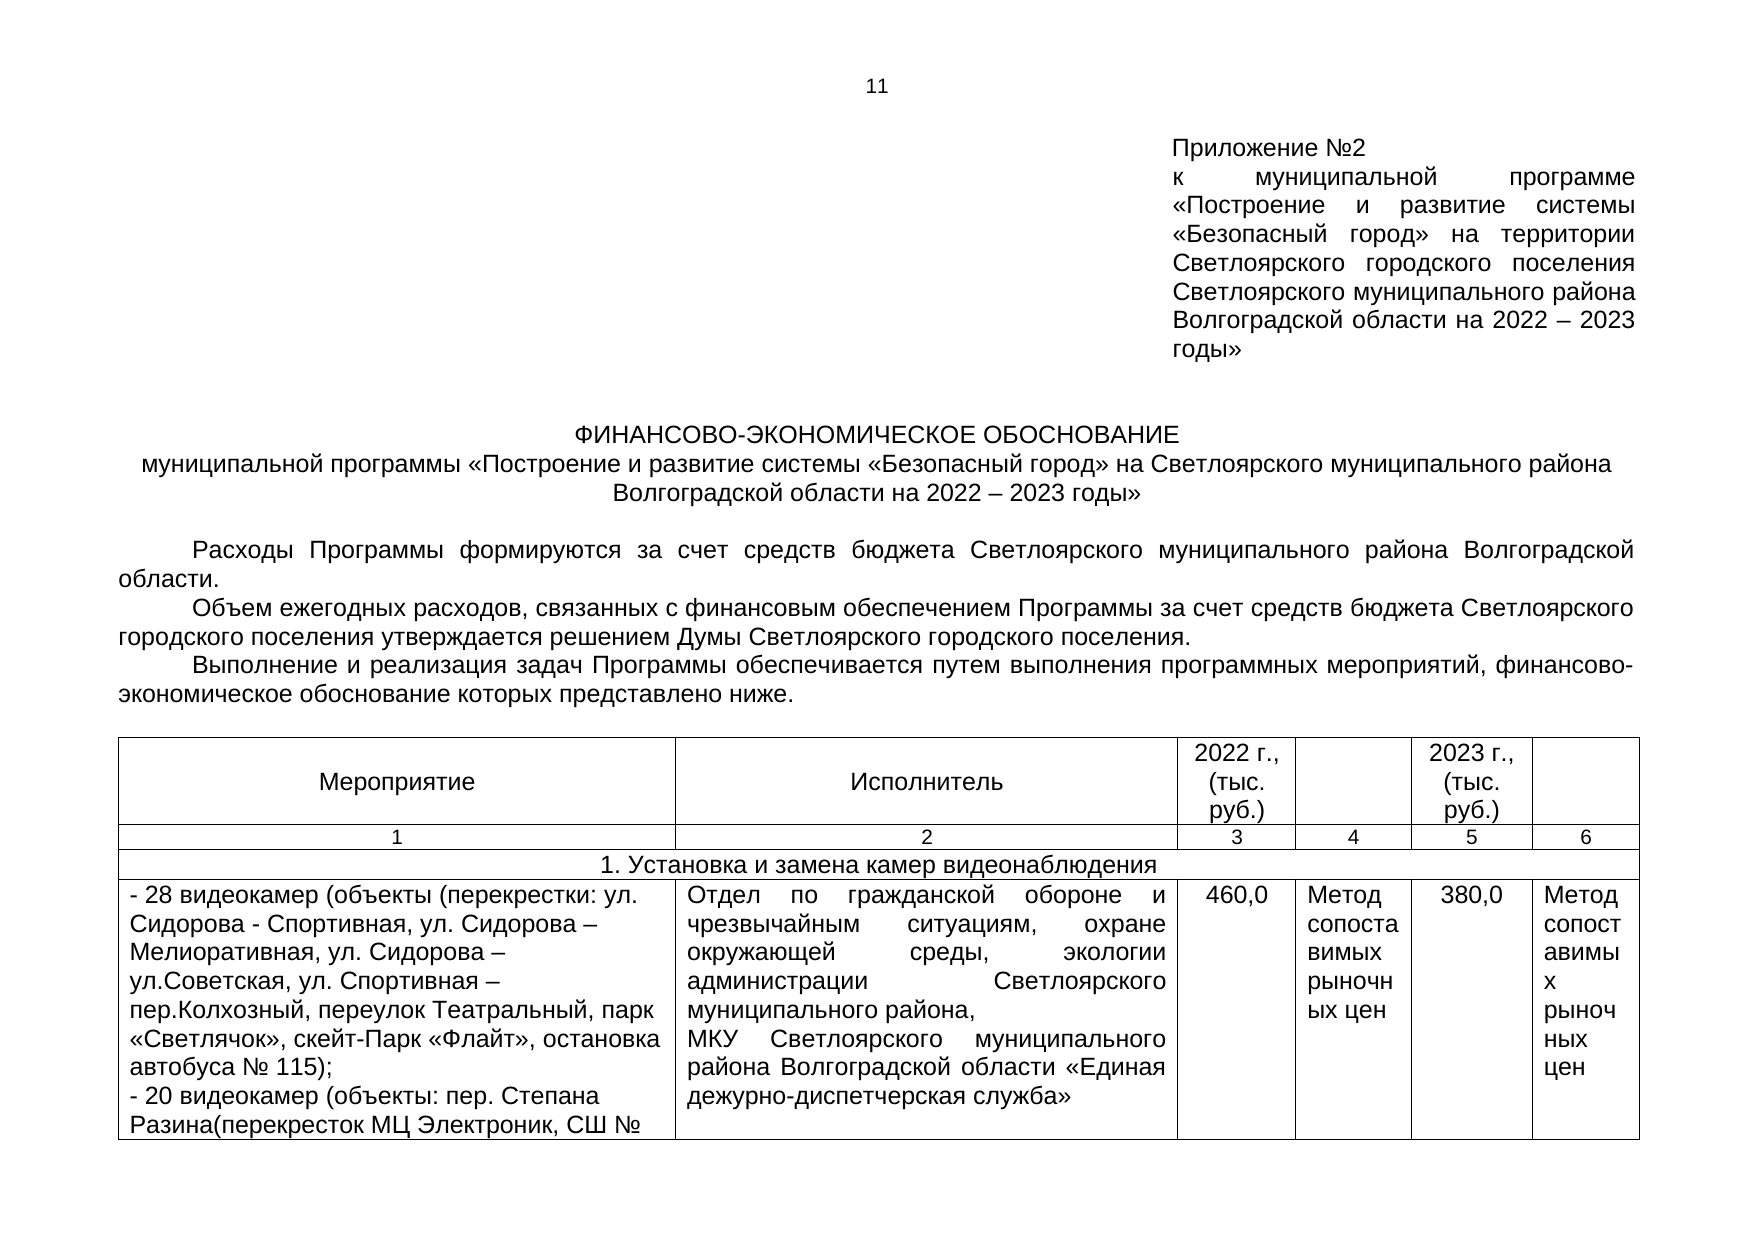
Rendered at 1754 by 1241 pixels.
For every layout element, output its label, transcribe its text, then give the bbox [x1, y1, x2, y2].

table_cell 3 [1178, 825, 1295, 849]
text ФИНАНСОВО-ЭКОНОМИЧЕСКОЕ ОБОСНОВАНИЕ [118, 420, 1636, 449]
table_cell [676, 880, 1177, 1138]
table_header [1533, 738, 1639, 824]
text Расходы Программы формируются за счет средств бюджета Светлоярского муниципального района Волгоградской области. [118, 535, 1636, 593]
table_cell 2 [676, 825, 1177, 849]
text Выполнение и реализация задач Программы обеспечивается путем выполнения программных мероприятий, финансово-экономическое обоснование которых представлено ниже. [118, 650, 1636, 708]
table_header Исполнитель [676, 738, 1177, 824]
table_header Мероприятие [119, 738, 675, 824]
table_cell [1533, 880, 1639, 1138]
text Объем ежегодных расходов, связанных с финансовым обеспечением Программы за счет средств бюджета Светлоярского городского поселения утверждается решением Думы Светлоярского городского поселения. [118, 593, 1636, 650]
table_header 2023 г., (тыс. руб.) [1412, 738, 1532, 824]
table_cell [1296, 880, 1411, 1138]
table_header [1296, 738, 1411, 824]
table_cell 6 [1533, 825, 1639, 849]
text муниципальной программы «Построение и развитие системы «Безопасный город» на Светлоярского муниципального района Волгоградской области на 2022 – 2023 годы» [118, 449, 1636, 507]
table_cell 380,0 [1412, 880, 1532, 1138]
table_cell 1. Установка и замена камер видеонаблюдения [119, 850, 1639, 879]
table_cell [119, 880, 675, 1138]
text к муниципальной программе «Построение и развитие системы «Безопасный город» на территории Светлоярского городского поселения Светлоярского муниципального района Волгоградской области на 2022 – 2023 годы» [1172, 162, 1636, 363]
table_cell 4 [1296, 825, 1411, 849]
table_cell 460,0 [1178, 880, 1295, 1138]
table_cell 1 [119, 825, 675, 849]
table_cell 5 [1412, 825, 1532, 849]
table_header 2022 г., (тыс. руб.) [1178, 738, 1295, 824]
text Приложение №2 [103, 133, 1636, 162]
